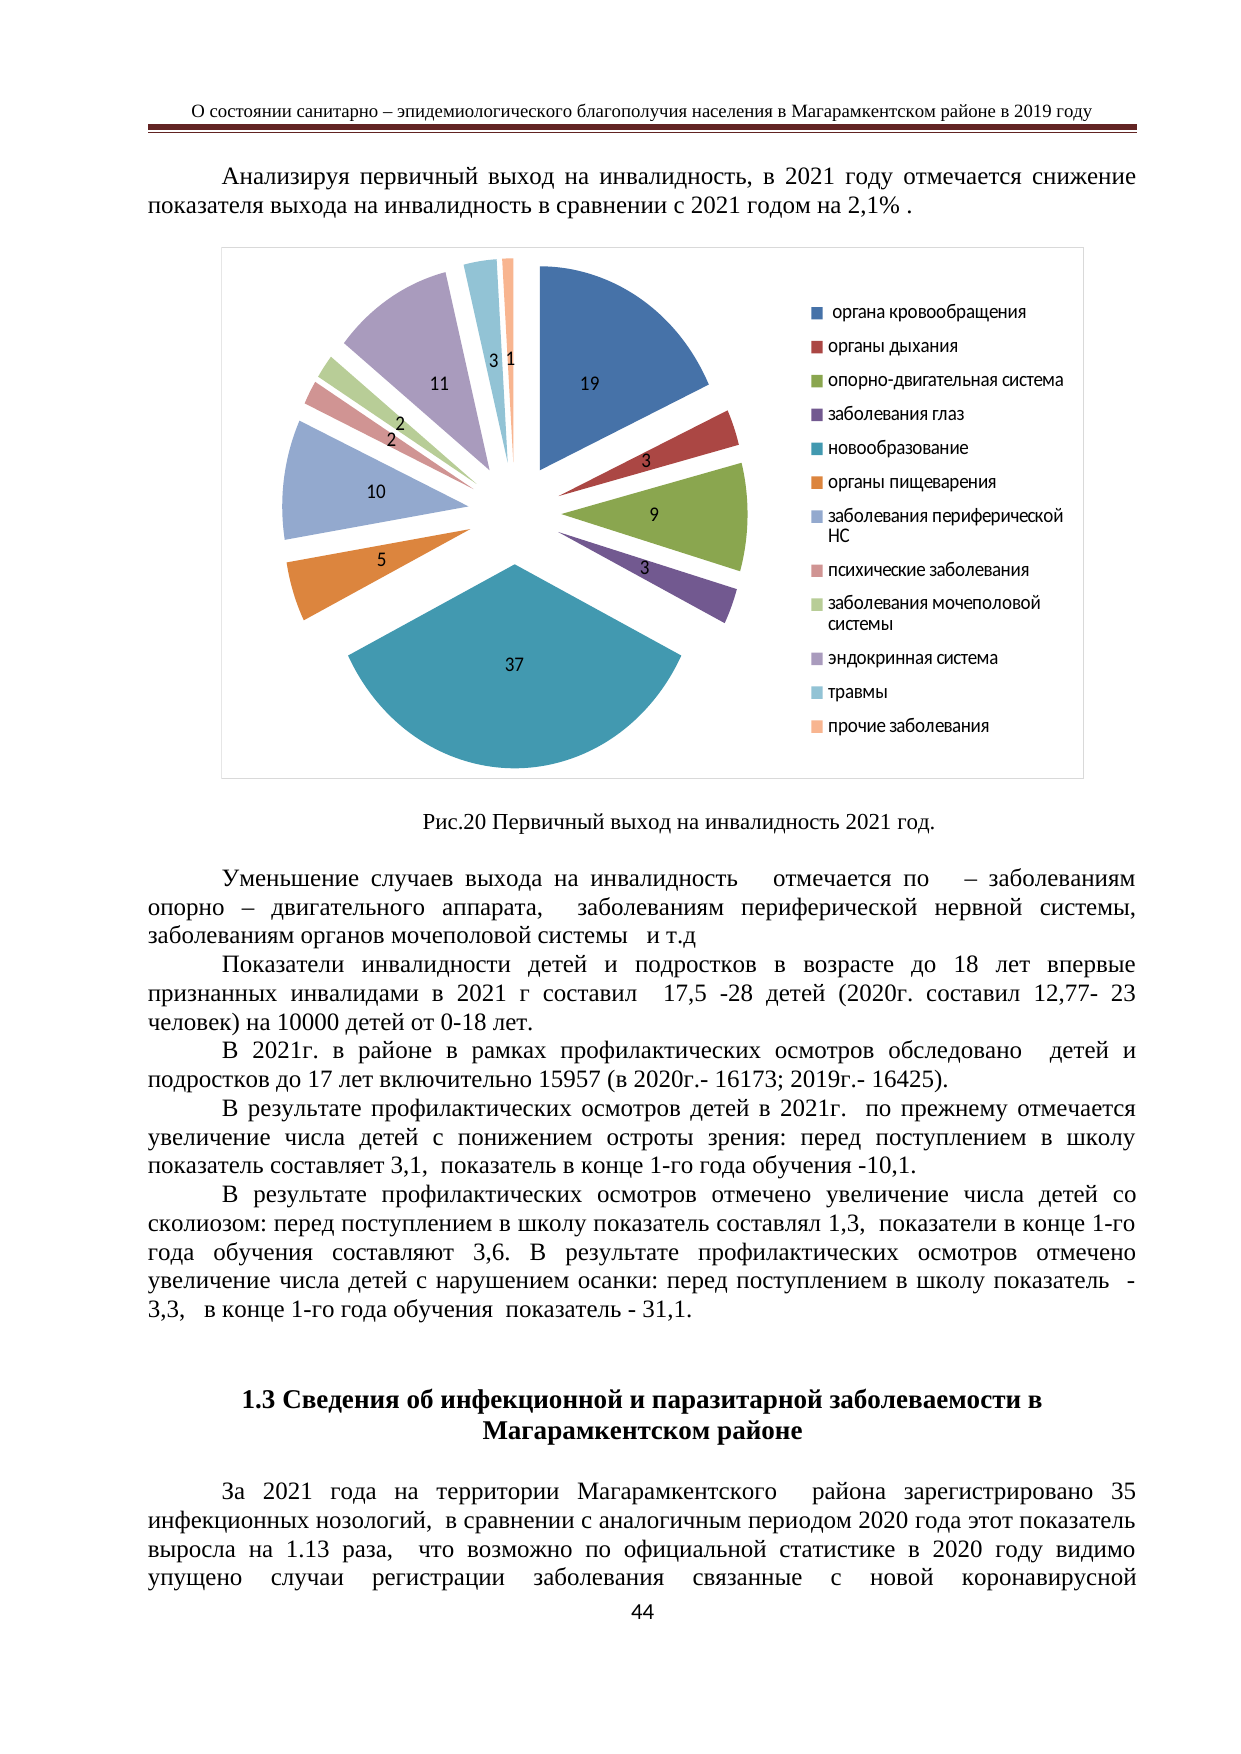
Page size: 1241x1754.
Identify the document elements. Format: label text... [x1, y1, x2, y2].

text Показатели инвалидности детей и подростков в возрасте до 18 лет впервые признанных инвалидами в 2021 г составил 17,5 -28 детей (2020г. составил 12,77- 23 человек) на 10000 детей от 0-18 лет. [148, 949, 1137, 1035]
text В 2021г. в районе в рамках профилактических осмотров обследовано детей и подростков до 17 лет включительно 15957 (в 2020г.- 16173; 2019г.- 16425). [148, 1035, 1137, 1093]
text В результате профилактических осмотров детей в 2021г. по прежнему отмечается увеличение числа детей с понижением остроты зрения: перед поступлением в школу показатель составляет 3,1, показатель в конце 1-го года обучения -10,1. [148, 1093, 1137, 1179]
text В результате профилактических осмотров отмечено увеличение числа детей со сколиозом: перед поступлением в школу показатель составлял 1,3, показатели в конце 1-го года обучения составляют 3,6. В результате профилактических осмотров отмечено увеличение числа детей с нарушением осанки: перед поступлением в школу показатель -3,3, в конце 1-го года обучения показатель - 31,1. [148, 1179, 1137, 1323]
text Анализируя первичный выход на инвалидность, в 2021 году отмечается снижение показателя выхода на инвалидность в сравнении с 2021 годом на 2,1% . [148, 161, 1137, 219]
text Уменьшение случаев выхода на инвалидность отмечается по – заболеваниям опорно – двигательного аппарата, заболеваниям периферической нервной системы, заболеваниям органов мочеполовой системы и т.д [148, 863, 1137, 949]
text Рис.20 Первичный выход на инвалидность 2021 год. [148, 808, 1137, 834]
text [148, 1476, 1137, 1591]
text 1.3 Сведения об инфекционной и паразитарной заболеваемости в Магарамкентском районе [148, 1383, 1137, 1445]
